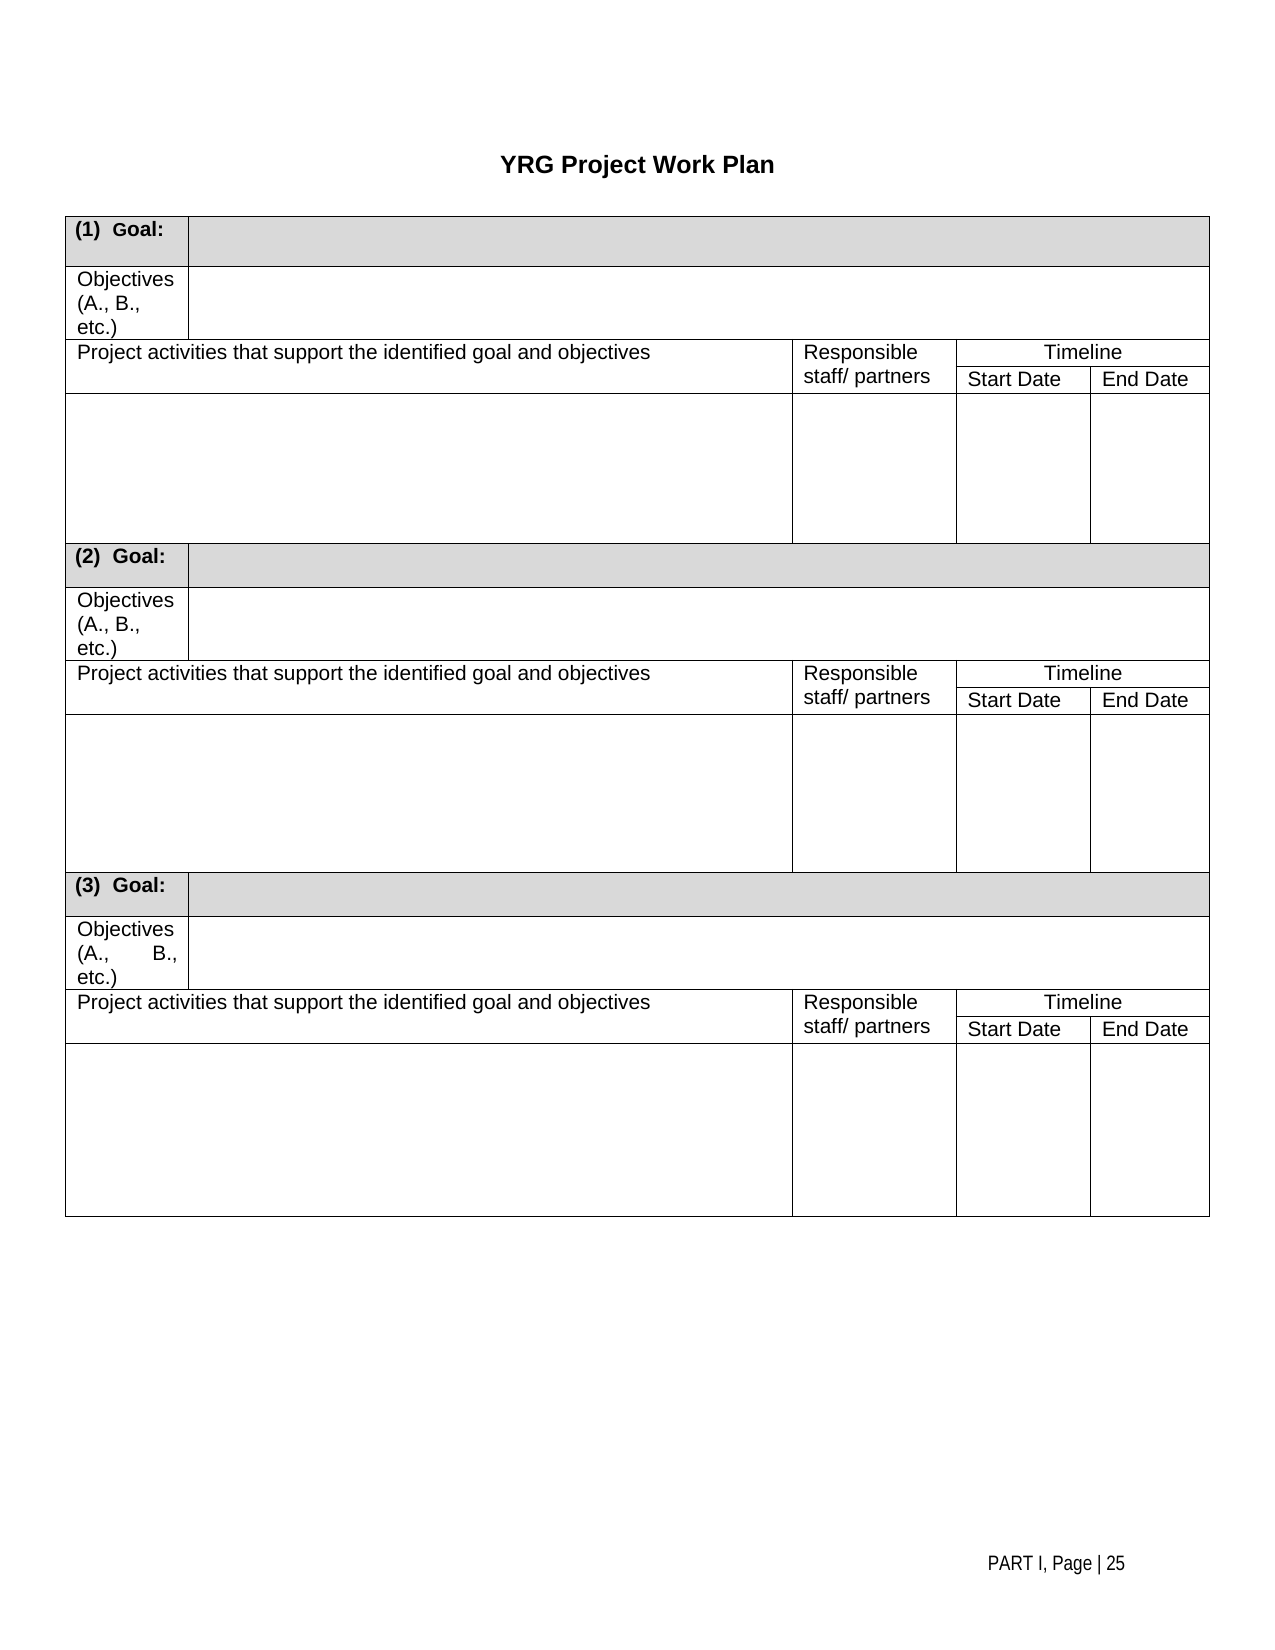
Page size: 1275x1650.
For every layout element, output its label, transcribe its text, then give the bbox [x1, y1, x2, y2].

table_cell [189, 588, 1209, 660]
table_cell [1091, 1044, 1209, 1216]
table_cell Timeline [957, 340, 1209, 366]
table_cell Responsible staff/ partners [793, 990, 956, 1043]
table_cell [793, 394, 956, 543]
table_cell [189, 267, 1209, 339]
table_cell Project activities that support the identified goal and objectives [66, 340, 792, 393]
table_cell Responsible staff/ partners [793, 661, 956, 714]
table_cell Project activities that support the identified goal and objectives [66, 661, 792, 714]
table_cell End Date [1091, 367, 1209, 393]
table_cell Goal: [66, 544, 188, 587]
table_cell [66, 1044, 792, 1216]
table_cell Timeline [957, 990, 1209, 1016]
text YRG Project Work Plan [150, 150, 1125, 179]
table_cell [189, 544, 1209, 587]
table_cell End Date [1091, 688, 1209, 714]
table_cell [793, 1044, 956, 1216]
table_cell Start Date [957, 1017, 1090, 1043]
table_cell [957, 394, 1090, 543]
table_cell [189, 917, 1209, 989]
table_cell End Date [1091, 1017, 1209, 1043]
table_cell Start Date [957, 688, 1090, 714]
table_cell [66, 394, 792, 543]
table_cell [189, 873, 1209, 916]
table_cell Timeline [957, 661, 1209, 687]
table_cell Responsible staff/ partners [793, 340, 956, 393]
table_cell Objectives (A., B., etc.) [66, 917, 188, 989]
table_cell Project activities that support the identified goal and objectives [66, 990, 792, 1043]
table_header Goal: [66, 217, 188, 266]
table_cell Objectives (A., B., etc.) [66, 588, 188, 660]
table_cell [66, 715, 792, 872]
table_cell [1091, 394, 1209, 543]
table_cell Start Date [957, 367, 1090, 393]
table_header [189, 217, 1209, 266]
table_cell Objectives (A., B., etc.) [66, 267, 188, 339]
table_cell [957, 1044, 1090, 1216]
table_cell [1091, 715, 1209, 872]
table_cell [793, 715, 956, 872]
table_cell Goal: [66, 873, 188, 916]
table_cell [957, 715, 1090, 872]
